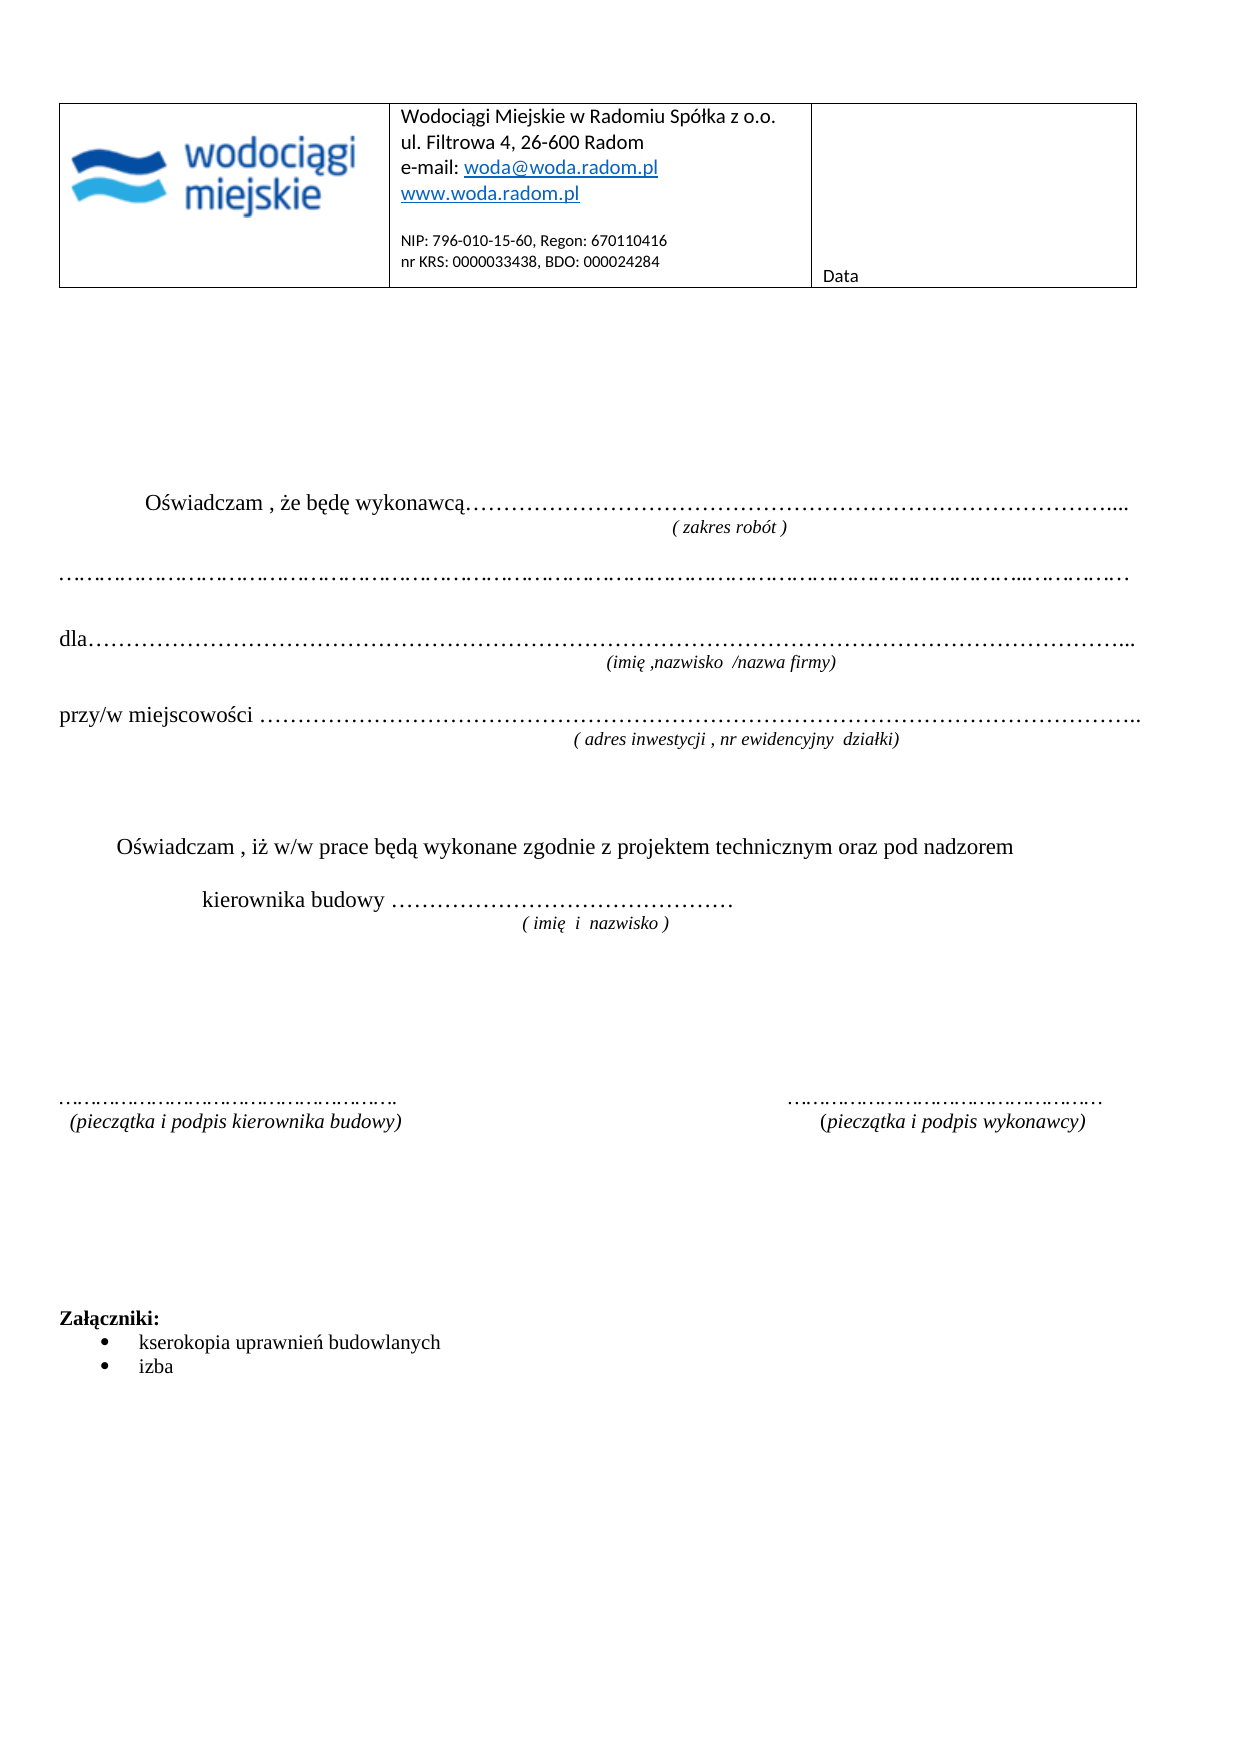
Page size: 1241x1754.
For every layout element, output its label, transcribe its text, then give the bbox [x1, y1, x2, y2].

text Załączniki: [59, 1306, 1175, 1330]
text przy/w miejscowości …………………………………………………………………………………………………….. [59, 701, 1175, 728]
picture [70, 131, 379, 218]
text Oświadczam , iż w/w prace będą wykonane zgodnie z projektem technicznym oraz pod nadzorem [59, 833, 1175, 859]
text kierownika budowy ……………………………………… [59, 886, 1175, 912]
text ( adres inwestycji , nr ewidencyjny działki) [59, 728, 1175, 749]
text (pieczątka i podpis kierownika budowy) (pieczątka i podpis wykonawcy) [59, 1109, 1175, 1133]
list kserokopia uprawnień budowlanych [101, 1330, 1175, 1354]
text dla………………………………………………………………………………………………………………………... [59, 625, 1175, 651]
table_header Wodociągi Miejskie w Radomiu Spółka z o.o. ul. Filtrowa 4, 26-600 Radom e-mail: woda@woda.radom.pl www.woda.radom.pl NIP: 796-010-15-60, Regon: 670110416 nr KRS: 0000033438, BDO: 000024284 [390, 104, 811, 287]
list izba [101, 1354, 1175, 1378]
table_header Data [812, 104, 1136, 287]
table_header [60, 104, 389, 287]
text Oświadczam , że będę wykonawcą………………………………………………………………………….... [59, 489, 1175, 516]
text ………………………………………………. …………………………………………… [59, 1085, 1175, 1109]
text ( zakres robót ) [59, 516, 1175, 537]
text (imię ,nazwisko /nazwa firmy) [59, 651, 1175, 673]
text ……………………………………………………………………………………………………………………………..…………… [59, 559, 1175, 585]
text ( imię i nazwisko ) [59, 912, 1175, 934]
